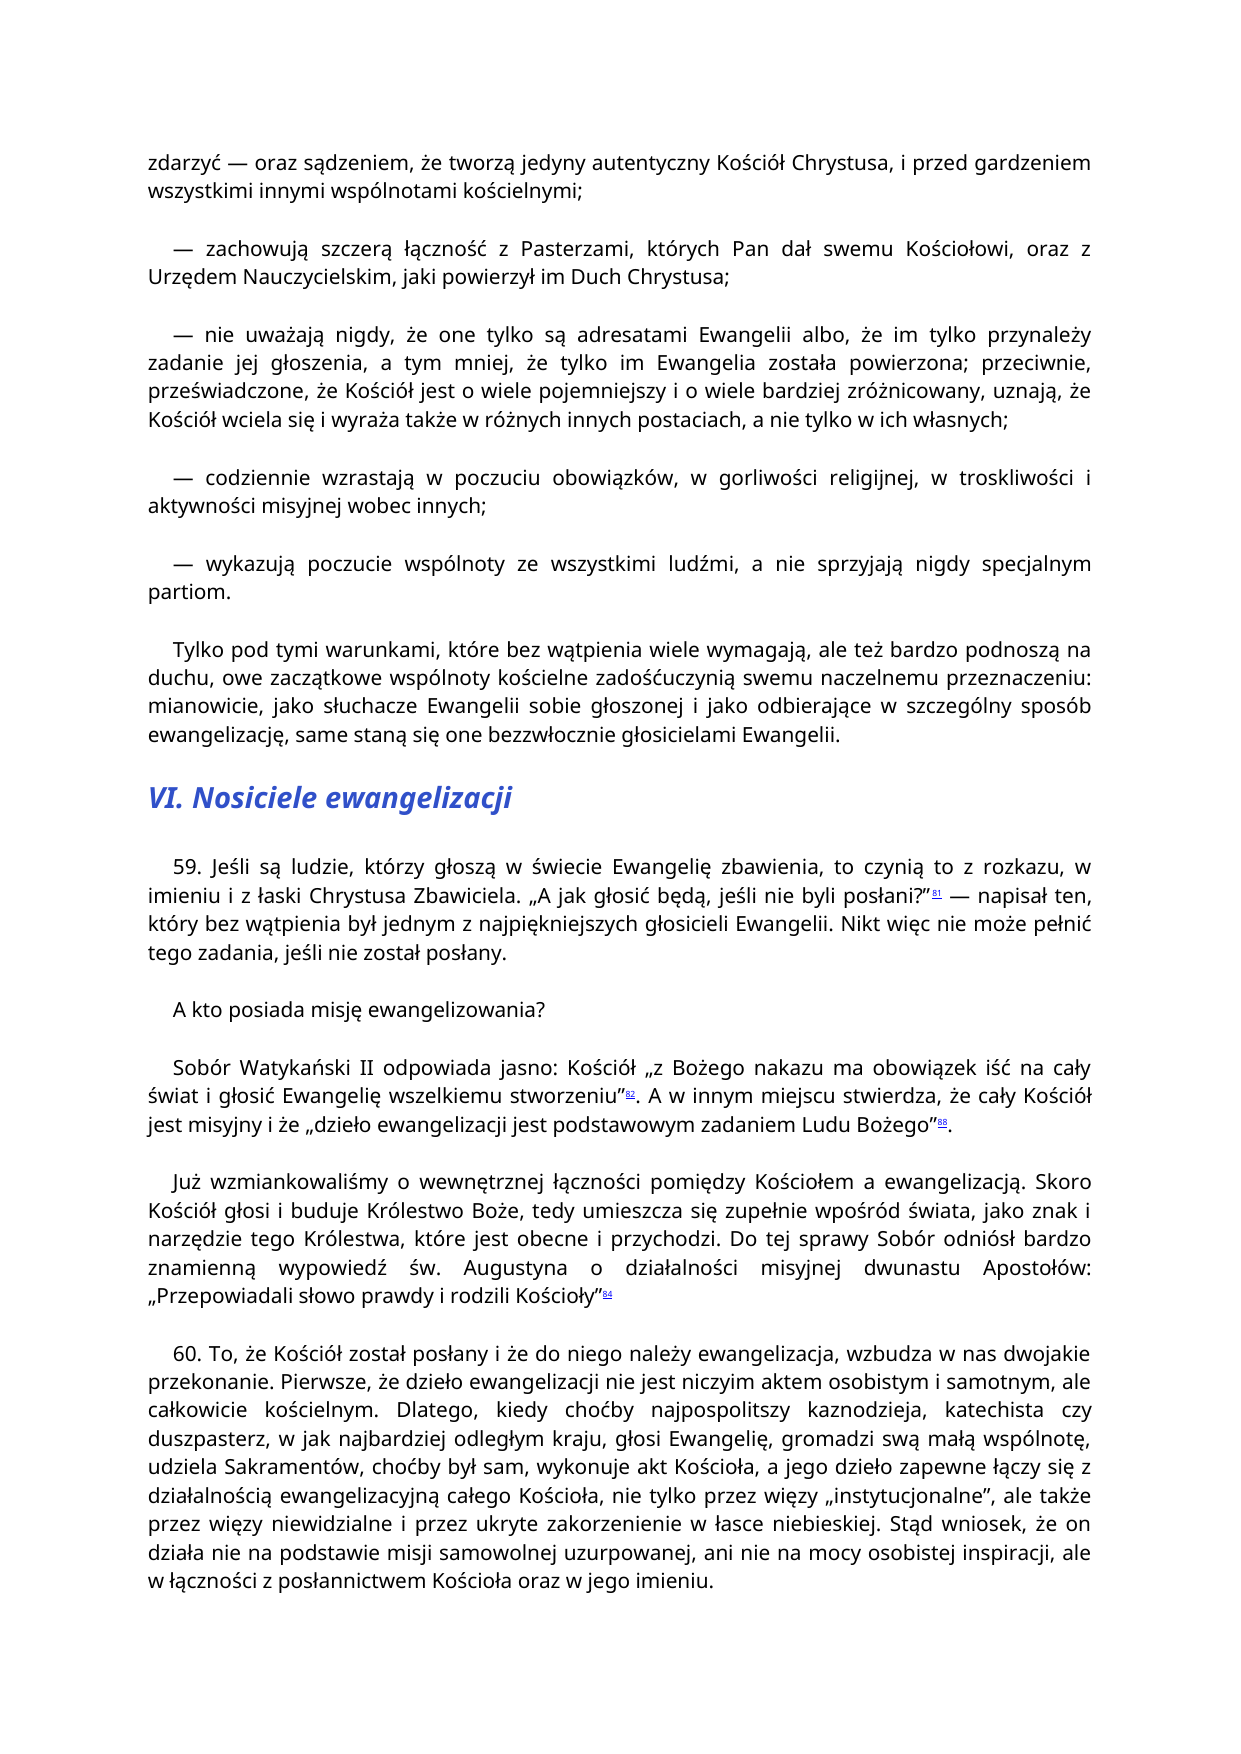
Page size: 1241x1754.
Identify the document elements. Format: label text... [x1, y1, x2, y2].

text — nie uważają nigdy, że one tylko są adresatami Ewangelii albo, że im tylko przynależy zadanie jej głoszenia, a tym mniej, że tylko im Ewangelia została powierzona; przeciwnie, przeświadczone, że Kościół jest o wiele pojemniejszy i o wiele bardziej zróżnicowany, uznają, że Kościół wciela się i wyraża także w różnych innych postaciach, a nie tylko w ich własnych; [148, 320, 1093, 433]
text Już wzmiankowaliśmy o wewnętrznej łączności pomiędzy Kościołem a ewangelizacją. Skoro Kościół głosi i buduje Królestwo Boże, tedy umieszcza się zupełnie wpośród świata, jako znak i narzędzie tego Królestwa, które jest obecne i przychodzi. Do tej sprawy Sobór odniósł bardzo znamienną wypowiedź św. Augustyna o działalności misyjnej dwunastu Apostołów: „Przepowiadali słowo prawdy i rodzili Kościoły”84 [148, 1167, 1093, 1309]
text — wykazują poczucie wspólnoty ze wszystkimi ludźmi, a nie sprzyjają nigdy specjalnym partiom. [148, 549, 1093, 606]
text 60. To, że Kościół został posłany i że do niego należy ewangelizacja, wzbudza w nas dwojakie przekonanie. Pierwsze, że dzieło ewangelizacji nie jest niczyim aktem osobistym i samotnym, ale całkowicie kościelnym. Dlatego, kiedy choćby najpospolitszy kaznodzieja, katechista czy duszpasterz, w jak najbardziej odległym kraju, głosi Ewangelię, gromadzi swą małą wspólnotę, udziela Sakramentów, choćby był sam, wykonuje akt Kościoła, a jego dzieło zapewne łączy się z działalnością ewangelizacyjną całego Kościoła, nie tylko przez więzy „instytucjonalne”, ale także przez więzy niewidzialne i przez ukryte zakorzenienie w łasce niebieskiej. Stąd wniosek, że on działa nie na podstawie misji samowolnej uzurpowanej, ani nie na mocy osobistej inspiracji, ale w łączności z posłannictwem Kościoła oraz w jego imieniu. [148, 1339, 1093, 1595]
text 59. Jeśli są ludzie, którzy głoszą w świecie Ewangelię zbawienia, to czynią to z rozkazu, w imieniu i z łaski Chrystusa Zbawiciela. „A jak głosić będą, jeśli nie byli posłani?”81 — napisał ten, który bez wątpienia był jednym z najpiękniejszych głosicieli Ewangelii. Nikt więc nie może pełnić tego zadania, jeśli nie został posłany. [148, 852, 1093, 966]
subtitle VI. Nosiciele ewangelizacji [148, 778, 1093, 817]
text — zachowują szczerą łączność z Pasterzami, których Pan dał swemu Kościołowi, oraz z Urzędem Nauczycielskim, jaki powierzył im Duch Chrystusa; [148, 234, 1093, 291]
text Tylko pod tymi warunkami, które bez wątpienia wiele wymagają, ale też bardzo podnoszą na duchu, owe zaczątkowe wspólnoty kościelne zadośćuczynią swemu naczelnemu przeznaczeniu: mianowicie, jako słuchacze Ewangelii sobie głoszonej i jako odbierające w szczególny sposób ewangelizację, same staną się one bezzwłocznie głosicielami Ewangelii. [148, 635, 1093, 748]
text A kto posiada misję ewangelizowania? [148, 995, 1093, 1024]
text — codziennie wzrastają w poczuciu obowiązków, w gorliwości religijnej, w troskliwości i aktywności misyjnej wobec innych; [148, 463, 1093, 519]
text Sobór Watykański II odpowiada jasno: Kościół „z Bożego nakazu ma obowiązek iść na cały świat i głosić Ewangelię wszelkiemu stworzeniu”82. A w innym miejscu stwierdza, że cały Kościół jest misyjny i że „dzieło ewangelizacji jest podstawowym zadaniem Ludu Bożego”88. [148, 1053, 1093, 1138]
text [148, 148, 1093, 204]
